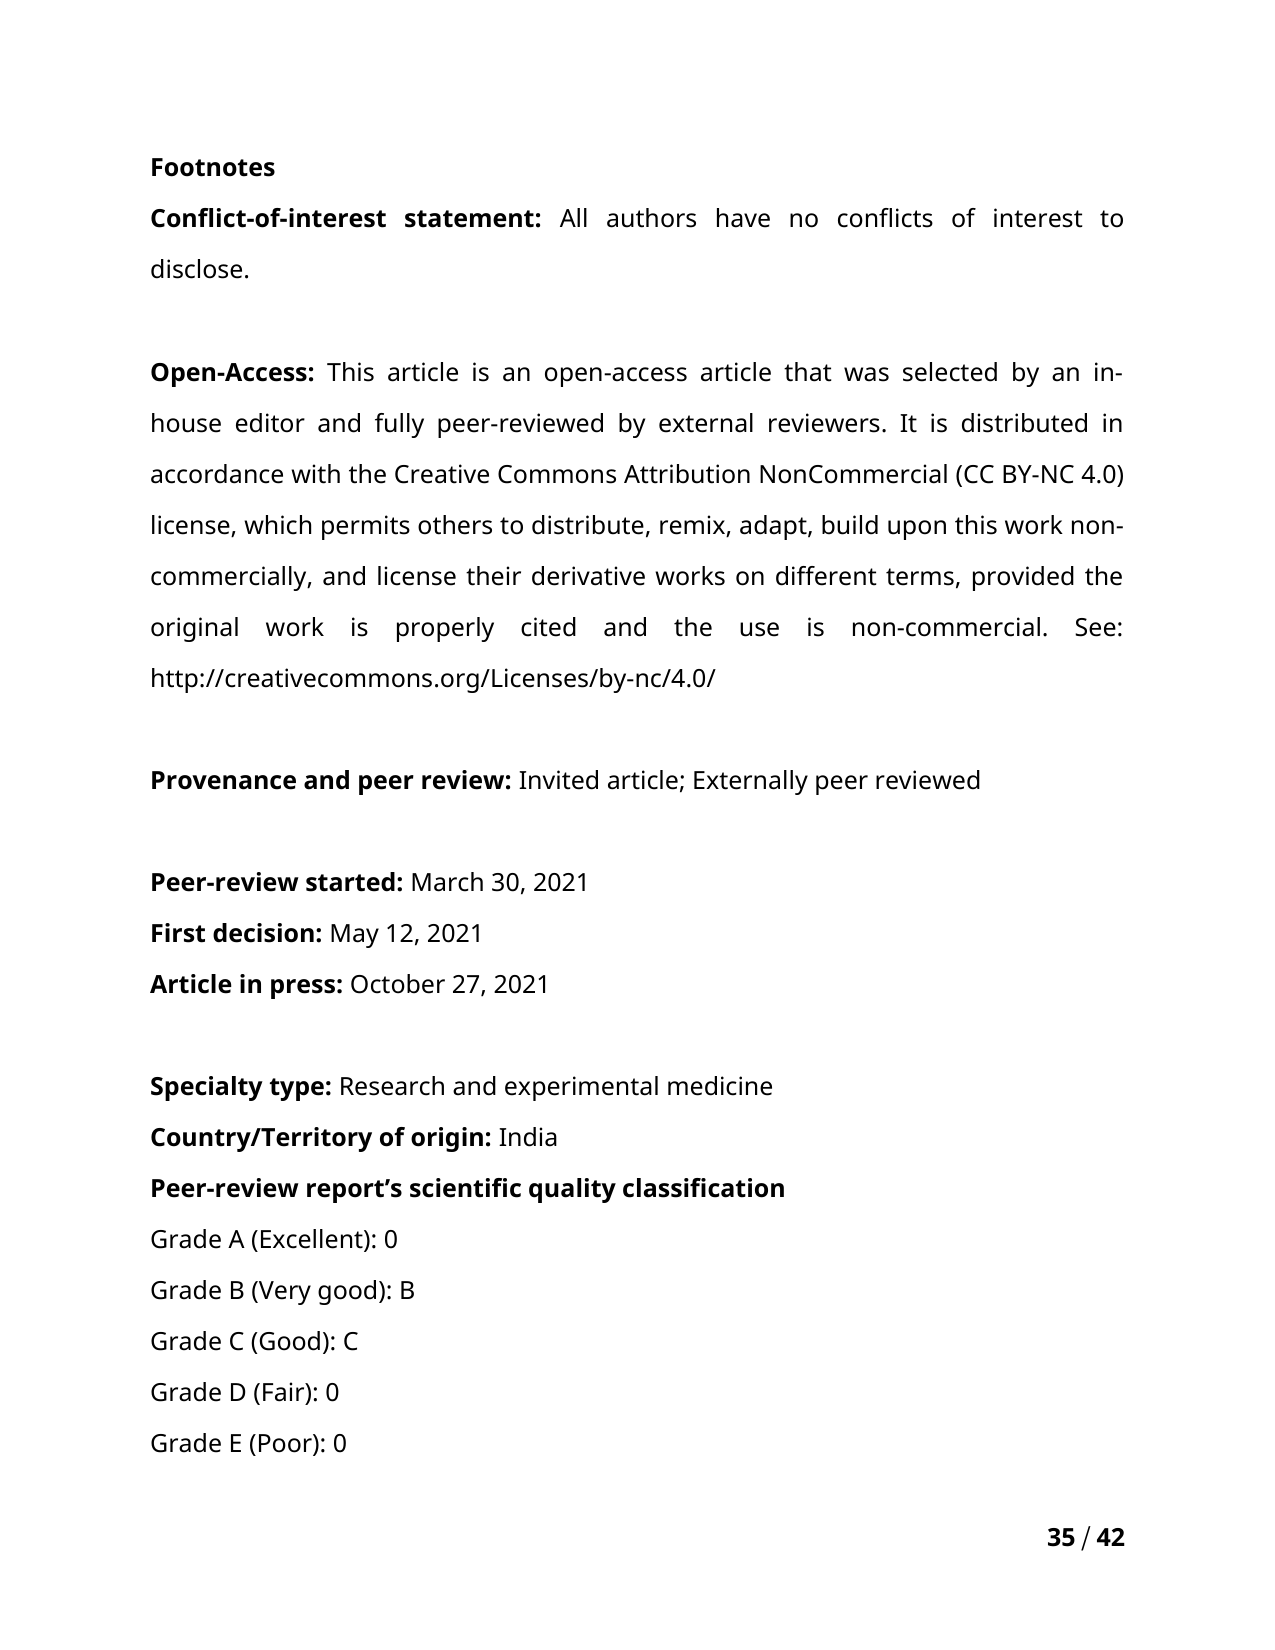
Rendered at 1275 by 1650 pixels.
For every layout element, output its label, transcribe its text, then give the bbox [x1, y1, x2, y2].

text Footnotes [150, 150, 1125, 184]
text Provenance and peer review: Invited article; Externally peer reviewed [150, 762, 1125, 797]
text Grade E (Poor): 0 [150, 1426, 1125, 1460]
text Peer-review report’s scientific quality classification [150, 1171, 1125, 1205]
text Country/Territory of origin: India [150, 1120, 1125, 1154]
text Article in press: October 27, 2021 [150, 967, 1125, 1001]
text Specialty type: Research and experimental medicine [150, 1069, 1125, 1103]
text Grade B (Very good): B [150, 1273, 1125, 1307]
text Grade D (Fair): 0 [150, 1375, 1125, 1409]
text Peer-review started: March 30, 2021 [150, 864, 1125, 899]
text Grade A (Excellent): 0 [150, 1222, 1125, 1256]
text Conflict-of-interest statement: All authors have no conflicts of interest to disclose. [150, 201, 1125, 286]
text Open-Access: This article is an open-access article that was selected by an in-house editor and fully peer-reviewed by external reviewers. It is distributed in accordance with the Creative Commons Attribution NonCommercial (CC BY-NC 4.0) license, which permits others to distribute, remix, adapt, build upon this work non-commercially, and license their derivative works on different terms, provided the original work is properly cited and the use is non-commercial. See: http://creativecommons.org/Licenses/by-nc/4.0/ [150, 354, 1125, 694]
text First decision: May 12, 2021 [150, 916, 1125, 950]
text Grade C (Good): C [150, 1324, 1125, 1358]
